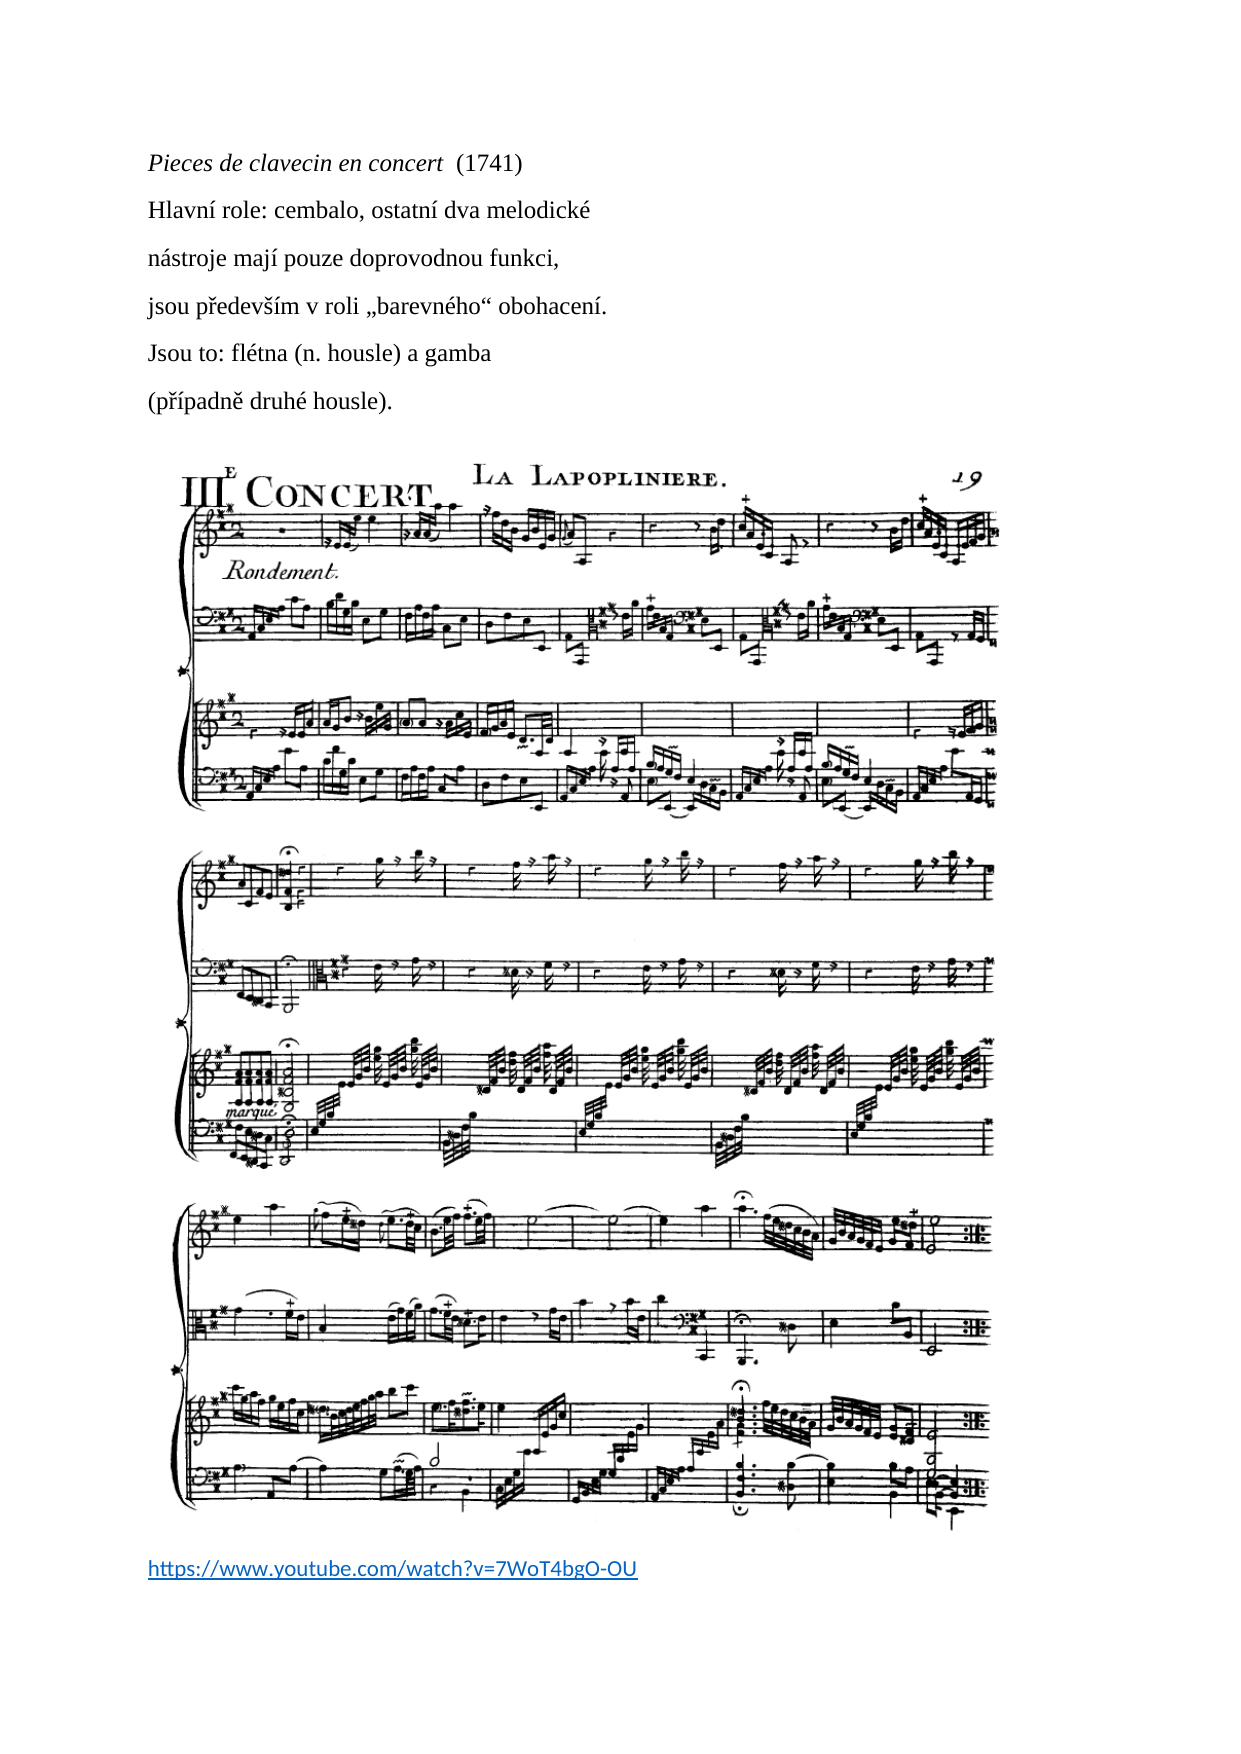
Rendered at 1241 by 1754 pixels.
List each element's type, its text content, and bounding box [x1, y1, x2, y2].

text nástroje mají pouze doprovodnou funkci, [148, 243, 1093, 272]
text Pieces de clavecin en concert (1741) [148, 148, 1093, 176]
picture [147, 433, 1038, 1536]
text https://www.youtube.com/watch?v=7WoT4bgO-OU [148, 1554, 1093, 1582]
text Hlavní role: cembalo, ostatní dva melodické [148, 195, 1093, 224]
text Jsou to: flétna (n. housle) a gamba [148, 338, 1093, 367]
text (případně druhé housle). [148, 386, 1093, 415]
text jsou především v roli „barevného“ obohacení. [148, 291, 1093, 319]
